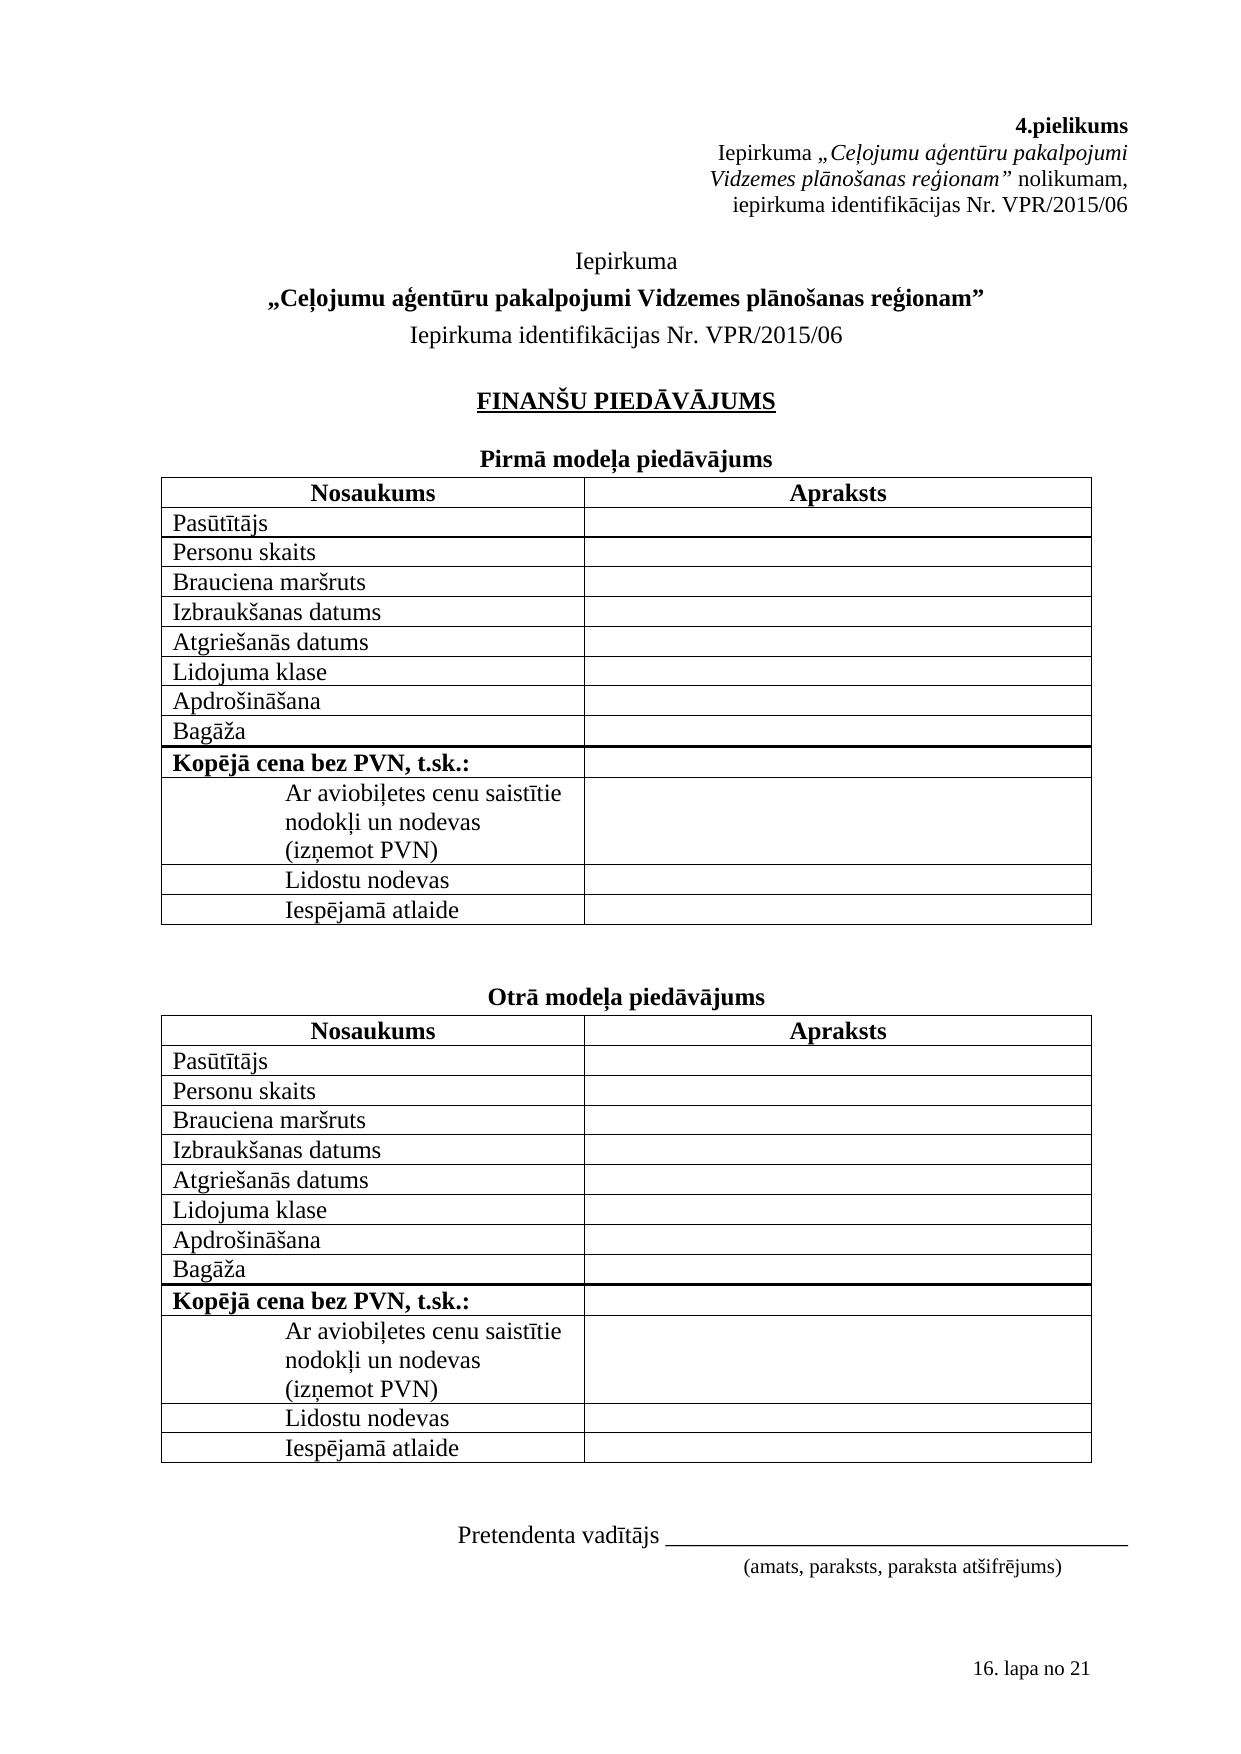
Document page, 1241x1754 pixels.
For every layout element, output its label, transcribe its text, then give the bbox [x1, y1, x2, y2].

table_cell [585, 895, 1091, 924]
text (amats, paraksts, paraksta atšifrējums) [162, 1553, 1128, 1578]
text Iepirkuma identifikācijas Nr. VPR/2015/06 [124, 321, 1128, 349]
table_cell Atgriešanās datums [162, 627, 584, 656]
table_cell Personu skaits [162, 1076, 584, 1104]
text 4.pielikums [124, 112, 1128, 138]
table_header Apraksts [585, 1016, 1091, 1045]
table_cell Kopējā cena bez PVN, t.sk.: [162, 1286, 584, 1315]
text Otrā modeļa piedāvājums [124, 982, 1128, 1011]
table_cell Lidostu nodevas [162, 1404, 584, 1432]
table_cell [585, 778, 1091, 864]
text Pretendenta vadītājs _____________________________________ [162, 1521, 1128, 1549]
text FINANŠU PIEDĀVĀJUMS [124, 386, 1128, 415]
table_cell Brauciena maršruts [162, 567, 584, 596]
table_cell [585, 508, 1091, 536]
table_cell Izbraukšanas datums [162, 1135, 584, 1164]
table_cell [585, 657, 1091, 685]
table_cell [585, 1165, 1091, 1194]
table_cell [585, 627, 1091, 656]
table_cell Pasūtītājs [162, 508, 584, 536]
table_header Apraksts [585, 478, 1091, 507]
table_cell [585, 865, 1091, 894]
table_cell Iespējamā atlaide [162, 1433, 584, 1462]
table_cell [585, 686, 1091, 715]
table_cell Apdrošināšana [162, 1225, 584, 1253]
table_cell Lidojuma klase [162, 657, 584, 685]
table_cell Ar aviobiļetes cenu saistītie nodokļi un nodevas (izņemot PVN) [162, 1316, 584, 1402]
table_cell [585, 1106, 1091, 1134]
text Iepirkuma „Ceļojumu aģentūru pakalpojumi [124, 138, 1128, 165]
table_cell Pasūtītājs [162, 1046, 584, 1075]
table_cell Bagāža [162, 716, 584, 745]
table_cell [585, 1286, 1091, 1315]
text iepirkuma identifikācijas Nr. VPR/2015/06 [124, 191, 1128, 218]
table_cell Apdrošināšana [162, 686, 584, 715]
table_cell Lidojuma klase [162, 1195, 584, 1224]
table_cell Atgriešanās datums [162, 1165, 584, 1194]
table_cell [585, 538, 1091, 566]
text „Ceļojumu aģentūru pakalpojumi Vidzemes plānošanas reģionam” [124, 283, 1128, 312]
table_cell [585, 716, 1091, 745]
table_cell [585, 1225, 1091, 1253]
table_cell Brauciena maršruts [162, 1106, 584, 1134]
table_cell [585, 1195, 1091, 1224]
table_cell Personu skaits [162, 538, 584, 566]
table_cell [585, 1046, 1091, 1075]
table_cell Kopējā cena bez PVN, t.sk.: [162, 748, 584, 777]
table_cell [585, 597, 1091, 626]
table_cell Lidostu nodevas [162, 865, 584, 894]
text Vidzemes plānošanas reģionam” nolikumam, [124, 165, 1128, 191]
table_cell Iespējamā atlaide [162, 895, 584, 924]
table_cell Bagāža [162, 1255, 584, 1283]
table_cell [585, 1076, 1091, 1104]
table_cell [585, 748, 1091, 777]
text Iepirkuma [124, 246, 1128, 275]
table_cell Izbraukšanas datums [162, 597, 584, 626]
text Pirmā modeļa piedāvājums [124, 444, 1128, 473]
table_cell [585, 1316, 1091, 1402]
table_cell [585, 1404, 1091, 1432]
table_cell [585, 1433, 1091, 1462]
table_cell [585, 1135, 1091, 1164]
table_cell [585, 567, 1091, 596]
table_header Nosaukums [162, 478, 584, 507]
table_header Nosaukums [162, 1016, 584, 1045]
table_cell Ar aviobiļetes cenu saistītie nodokļi un nodevas (izņemot PVN) [162, 778, 584, 864]
table_cell [585, 1255, 1091, 1283]
